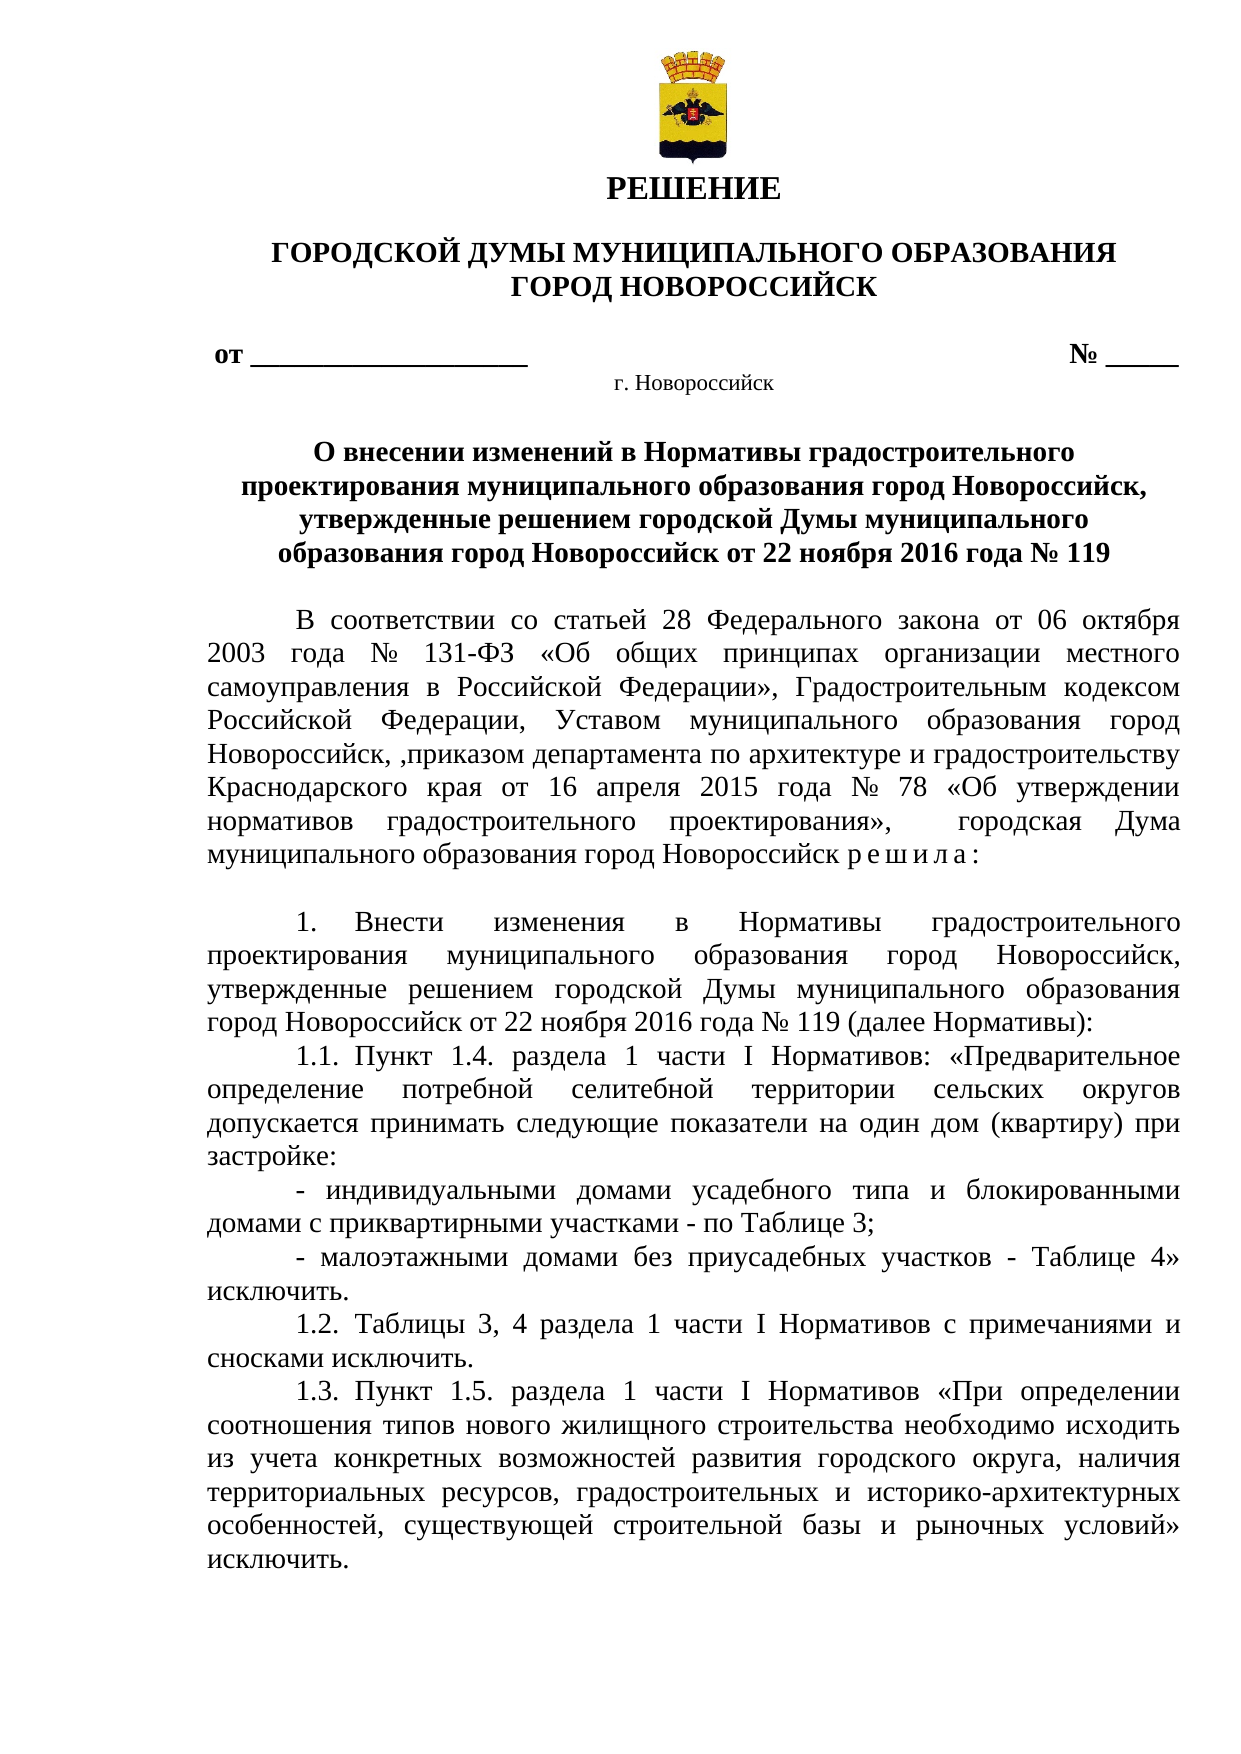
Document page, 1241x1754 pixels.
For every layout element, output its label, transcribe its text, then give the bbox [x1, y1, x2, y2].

list Таблицы 3, 4 раздела 1 части I Нормативов с примечаниями и сносками исключить. [207, 1306, 1181, 1373]
list Пункт 1.5. раздела 1 части I Нормативов «При определении соотношения типов нового жилищного строительства необходимо исходить из учета конкретных возможностей развития городского округа, наличия территориальных ресурсов, градостроительных и историко-архитектурных особенностей, существующей строительной базы и рыночных условий» исключить. [207, 1373, 1181, 1574]
picture [653, 48, 734, 166]
text - индивидуальными домами усадебного типа и блокированными домами с приквартирными участками - по Таблице 3; [207, 1172, 1181, 1239]
text ГОРОД НОВОРОССИЙСК [207, 269, 1181, 302]
text от ___________________ № _____ [207, 336, 1181, 369]
text РЕШЕНИЕ [207, 168, 1181, 207]
text - малоэтажными домами без приусадебных участков - Таблице 4» исключить. [207, 1239, 1181, 1306]
list Пункт 1.4. раздела 1 части I Нормативов: «Предварительное определение потребной селитебной территории сельских округов допускается принимать следующие показатели на один дом (квартиру) при застройке: [207, 1038, 1181, 1172]
text г. Новороссийск [207, 369, 1181, 396]
text ГОРОДСКОЙ ДУМЫ МУНИЦИПАЛЬНОГО ОБРАЗОВАНИЯ [207, 235, 1181, 269]
text В соответствии со статьей 28 Федерального закона от 06 октября 2003 года № 131-ФЗ «Об общих принципах организации местного самоуправления в Российской Федерации», Градостроительным кодексом Российской Федерации, Уставом муниципального образования город Новороссийск, ,приказом департамента по архитектуре и градостроительству Краснодарского края от 16 апреля 2015 года № 78 «Об утверждении нормативов градостроительного проектирования», городская Дума муниципального образования город Новороссийск решила: [207, 602, 1181, 870]
table_header О внесении изменений в Нормативы градостроительного проектирования муниципального образования город Новороссийск, утвержденные решением городской Думы муниципального образования город Новороссийск от 22 ноября 2016 года № 119 [207, 434, 1181, 602]
list Внести изменения в Нормативы градостроительного проектирования муниципального образования город Новороссийск, утвержденные решением городской Думы муниципального образования город Новороссийск от 22 ноября 2016 года № 119 (далее Нормативы): [207, 904, 1181, 1038]
